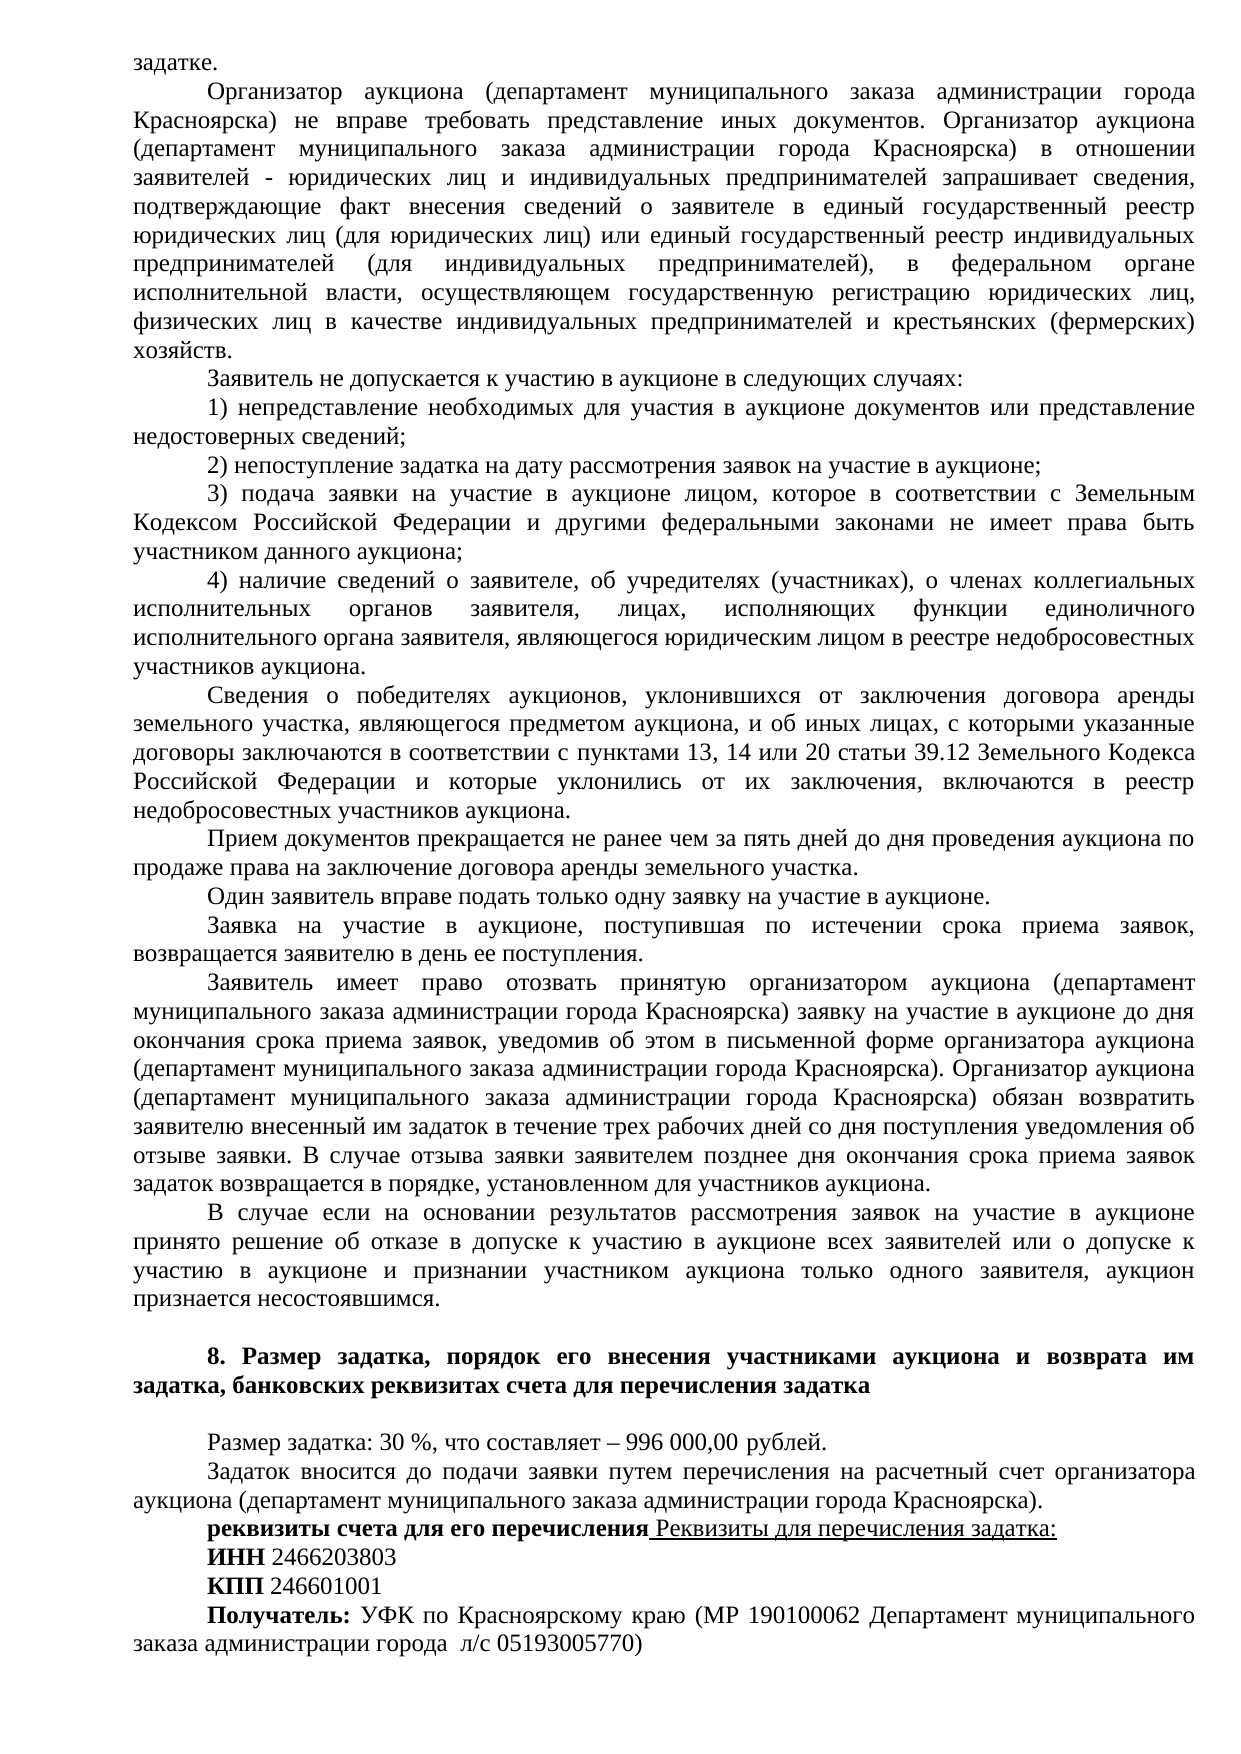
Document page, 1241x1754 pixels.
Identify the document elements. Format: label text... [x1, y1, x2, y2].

text Организатор аукциона (департамент муниципального заказа администрации города Красноярска) не вправе требовать представление иных документов. Организатор аукциона (департамент муниципального заказа администрации города Красноярска) в отношении заявителей - юридических лиц и индивидуальных предпринимателей запрашивает сведения, подтверждающие факт внесения сведений о заявителе в единый государственный реестр юридических лиц (для юридических лиц) или единый государственный реестр индивидуальных предпринимателей (для индивидуальных предпринимателей), в федеральном органе исполнительной власти, осуществляющем государственную регистрацию юридических лиц, физических лиц в качестве индивидуальных предпринимателей и крестьянских (фермерских) хозяйств. [133, 76, 1196, 363]
text Получатель: УФК по Красноярскому краю (МР 190100062 Департамент муниципального заказа администрации города л/с 05193005770) [133, 1600, 1196, 1657]
text 8. Размер задатка, порядок его внесения участниками аукциона и возврата им задатка, банковских реквизитах счета для перечисления задатка [133, 1341, 1196, 1398]
text В случае если на основании результатов рассмотрения заявок на участие в аукционе принято решение об отказе в допуске к участию в аукционе всех заявителей или о допуске к участию в аукционе и признании участником аукциона только одного заявителя, аукцион признается несостоявшимся. [133, 1197, 1196, 1312]
text 1) непредставление необходимых для участия в аукционе документов или представление недостоверных сведений; [133, 392, 1196, 450]
text 2) непоступление задатка на дату рассмотрения заявок на участие в аукционе; [133, 450, 1196, 478]
text Прием документов прекращается не ранее чем за пять дней до дня проведения аукциона по продаже права на заключение договора аренды земельного участка. [133, 823, 1196, 881]
text Размер задатка: 30 %, что составляет – 996 000,00 рублей. [133, 1427, 1196, 1456]
text ИНН 2466203803 [133, 1542, 1196, 1571]
text Заявка на участие в аукционе, поступившая по истечении срока приема заявок, возвращается заявителю в день ее поступления. [133, 910, 1196, 967]
text Задаток вносится до подачи заявки путем перечисления на расчетный счет организатора аукциона (департамент муниципального заказа администрации города Красноярска). [133, 1456, 1196, 1513]
text Заявитель не допускается к участию в аукционе в следующих случаях: [133, 363, 1196, 392]
text КПП 246601001 [133, 1571, 1196, 1600]
text реквизиты счета для его перечисления Реквизиты для перечисления задатка: [133, 1513, 1196, 1542]
text 4) наличие сведений о заявителе, об учредителях (участниках), о членах коллегиальных исполнительных органов заявителя, лицах, исполняющих функции единоличного исполнительного органа заявителя, являющегося юридическим лицом в реестре недобросовестных участников аукциона. [133, 565, 1196, 680]
text 3) подача заявки на участие в аукционе лицом, которое в соответствии с Земельным Кодексом Российской Федерации и другими федеральными законами не имеет права быть участником данного аукциона; [133, 478, 1196, 565]
text Один заявитель вправе подать только одну заявку на участие в аукционе. [133, 881, 1196, 910]
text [133, 47, 1196, 76]
text Сведения о победителях аукционов, уклонившихся от заключения договора аренды земельного участка, являющегося предметом аукциона, и об иных лицах, с которыми указанные договоры заключаются в соответствии с пунктами 13, 14 или 20 статьи 39.12 Земельного Кодекса Российской Федерации и которые уклонились от их заключения, включаются в реестр недобросовестных участников аукциона. [133, 680, 1196, 823]
text Заявитель имеет право отозвать принятую организатором аукциона (департамент муниципального заказа администрации города Красноярска) заявку на участие в аукционе до дня окончания срока приема заявок, уведомив об этом в письменной форме организатора аукциона (департамент муниципального заказа администрации города Красноярска). Организатор аукциона (департамент муниципального заказа администрации города Красноярска) обязан возвратить заявителю внесенный им задаток в течение трех рабочих дней со дня поступления уведомления об отзыве заявки. В случае отзыва заявки заявителем позднее дня окончания срока приема заявок задаток возвращается в порядке, установленном для участников аукциона. [133, 967, 1196, 1197]
